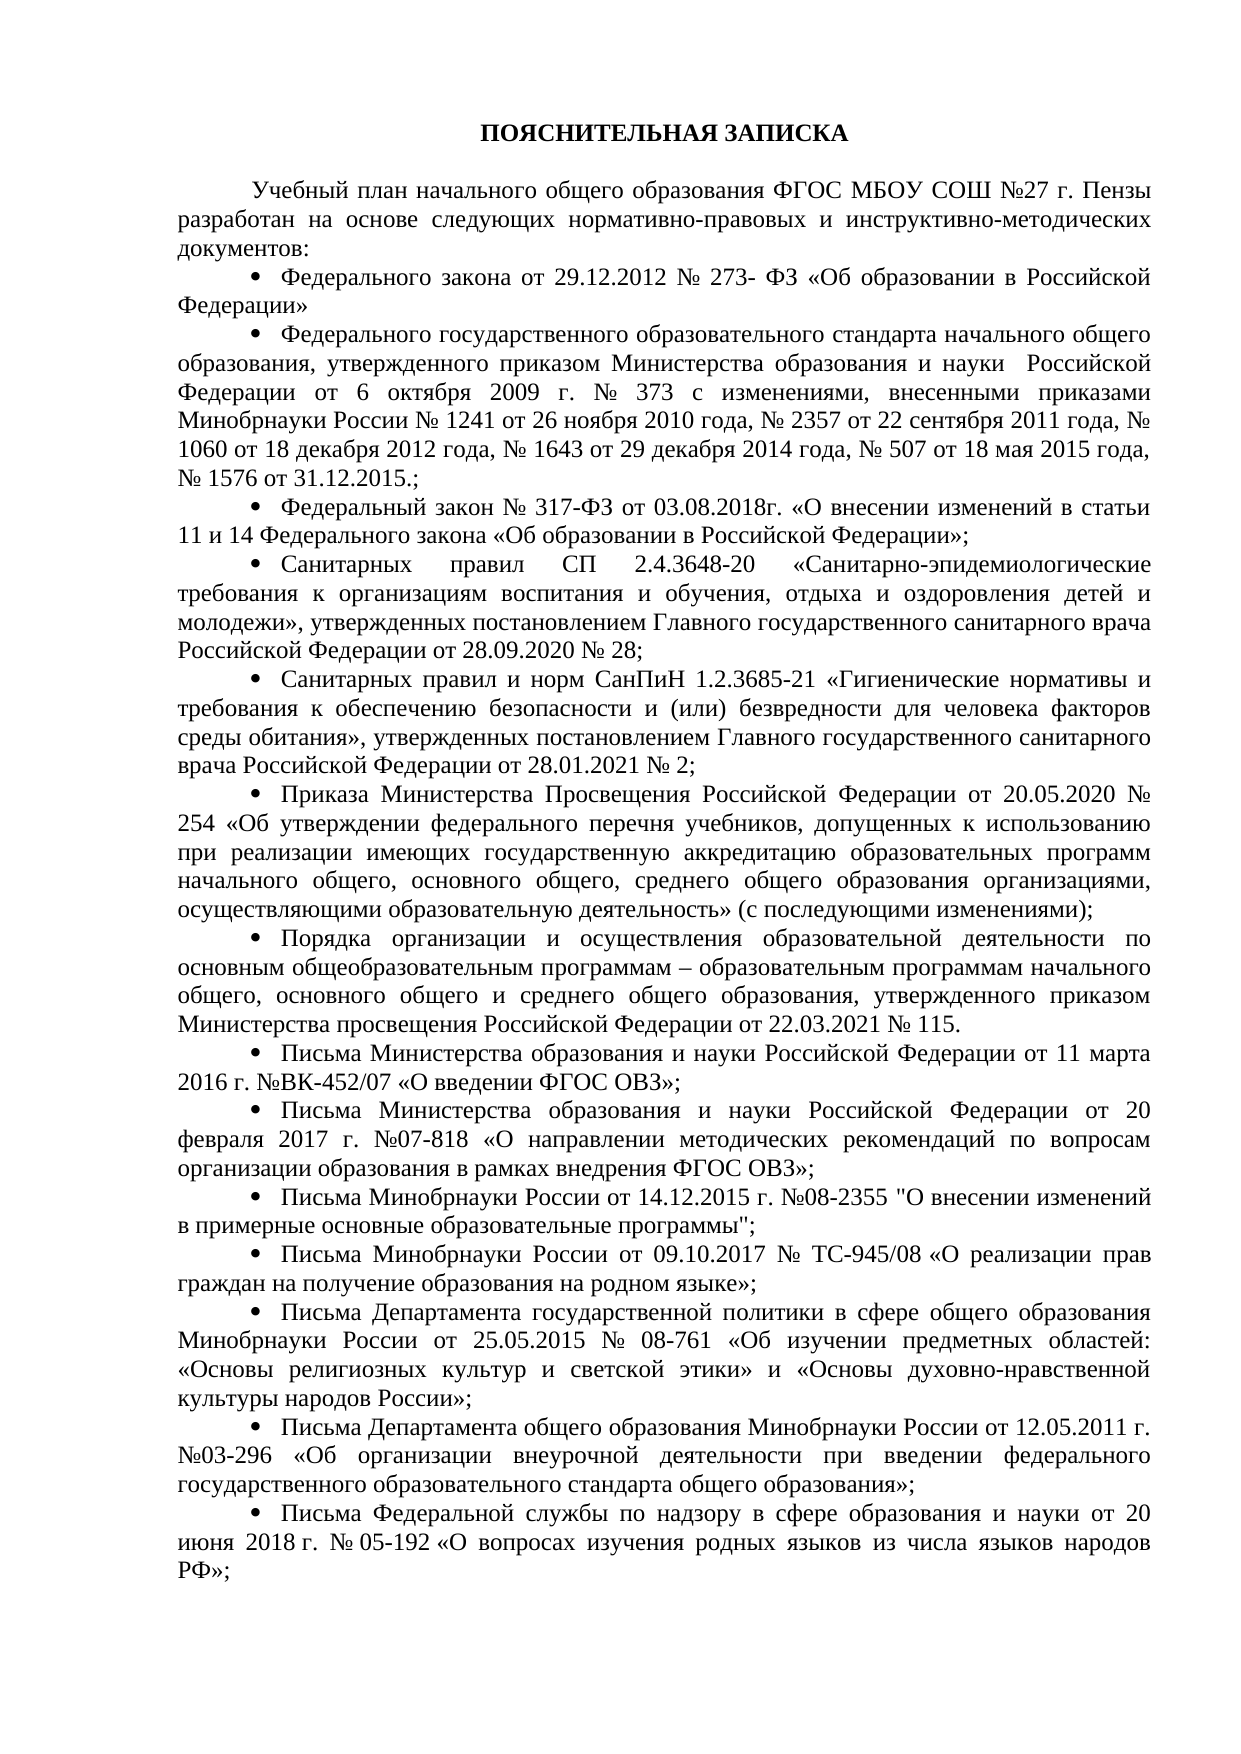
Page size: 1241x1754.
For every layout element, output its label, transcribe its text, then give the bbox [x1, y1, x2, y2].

list Федеральный закон № 317-ФЗ от 03.08.2018г. «О внесении изменений в статьи 11 и 14 Федерального закона «Об образовании в Российской Федерации»; [177, 492, 1152, 549]
list Письма Федеральной службы по надзору в сфере образования и науки от 20 июня 2018 г. № 05-192 «О вопросах изучения родных языков из числа языков народов РФ»; [177, 1498, 1152, 1584]
text Учебный план начального общего образования ФГОС МБОУ СОШ №27 г. Пензы разработан на основе следующих нормативно-правовых и инструктивно-методических документов: [177, 176, 1152, 262]
list Порядка организации и осуществления образовательной деятельности по основным общеобразовательным программам – образовательным программам начального общего, основного общего и среднего общего образования, утвержденного приказом Министерства просвещения Российской Федерации от 22.03.2021 № 115. [177, 923, 1152, 1038]
list Письма Департамента общего образования Минобрнауки России от 12.05.2011 г. №03-296 «Об организации внеурочной деятельности при введении федерального государственного образовательного стандарта общего образования»; [177, 1412, 1152, 1498]
list Федерального государственного образовательного стандарта начального общего образования, утвержденного приказом Министерства образования и науки Российской Федерации от 6 октября . № 373 с изменениями, внесенными приказами Минобрнауки России № 1241 от 26 ноября 2010 года, № 2357 от 22 сентября 2011 года, № 1060 от 18 декабря 2012 года, № 1643 от 29 декабря 2014 года, № 507 от 18 мая 2015 года, № 1576 от 31.12.2015.; [177, 319, 1152, 492]
text ПОЯСНИТЕЛЬНАЯ ЗАПИСКА [177, 118, 1152, 147]
list Письма Министерства образования и науки Российской Федерации от 20 февраля 2017 г. №07-818 «О направлении методических рекомендаций по вопросам организации образования в рамках внедрения ФГОС ОВЗ»; [177, 1096, 1152, 1182]
list Федерального закона от 29.12.2012 № 273- ФЗ «Об образовании в Российской Федерации» [177, 262, 1152, 319]
list Санитарных правил СП 2.4.3648-20 «Санитарно-эпидемиологические требования к организациям воспитания и обучения, отдыха и оздоровления детей и молодежи», утвержденных постановлением Главного государственного санитарного врача Российской Федерации от 28.09.2020 № 28; [177, 549, 1152, 664]
list Письма Минобрнауки России от 09.10.2017 № ТС-945/08 «О реализации прав граждан на получение образования на родном языке»; [177, 1239, 1152, 1297]
list Письма Департамента государственной политики в сфере общего образования Минобрнауки России от 25.05.2015 № 08-761 «Об изучении предметных областей: «Основы религиозных культур и светской этики» и «Основы духовно-нравственной культуры народов России»; [177, 1297, 1152, 1412]
list Санитарных правил и норм СанПиН 1.2.3685-21 «Гигиенические нормативы и требования к обеспечению безопасности и (или) безвредности для человека факторов среды обитания», утвержденных постановлением Главного государственного санитарного врача Российской Федерации от 28.01.2021 № 2; [177, 664, 1152, 779]
list Письма Минобрнауки России от 14.12.2015 г. №08-2355 "О внесении изменений в примерные основные образовательные программы"; [177, 1182, 1152, 1239]
list Приказа Министерства Просвещения Российской Федерации от 20.05.2020 № 254 «Об утверждении федерального перечня учебников, допущенных к использованию при реализации имеющих государственную аккредитацию образовательных программ начального общего, основного общего, среднего общего образования организациями, осуществляющими образовательную деятельность» (с последующими изменениями); [177, 779, 1152, 923]
list Письма Министерства образования и науки Российской Федерации от 11 марта 2016 г. №ВК-452/07 «О введении ФГОС ОВЗ»; [177, 1038, 1152, 1096]
